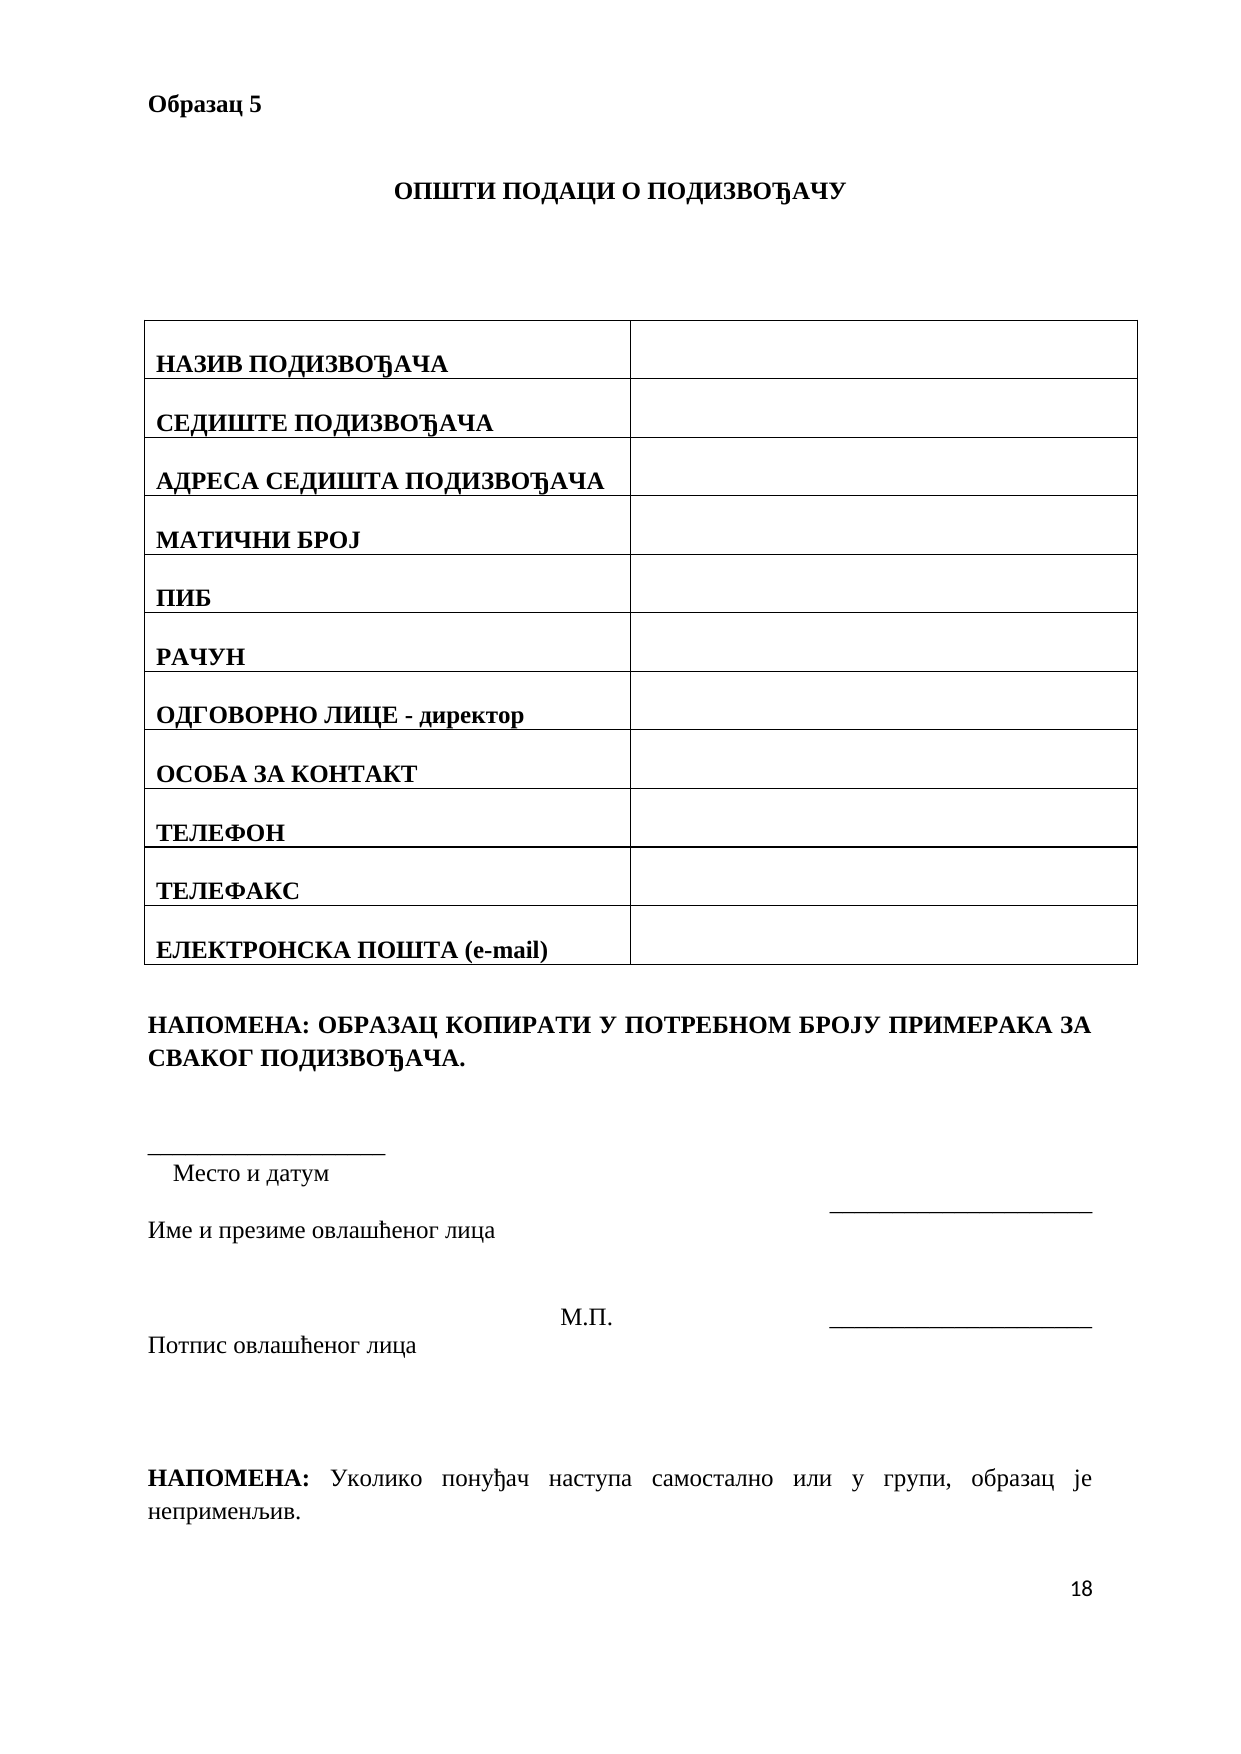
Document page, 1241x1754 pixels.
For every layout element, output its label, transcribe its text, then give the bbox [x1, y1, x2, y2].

table_cell ПИБ [145, 555, 630, 612]
text Образац 5 [148, 89, 1093, 118]
table_cell ТЕЛЕФОН [145, 789, 630, 846]
text М.П. _____________________ Потпис овлашћеног лица [148, 1302, 1093, 1359]
table_cell [631, 496, 1137, 554]
table_header НАЗИВ ПОДИЗВОЂАЧА [145, 321, 630, 378]
text НАПОМЕНА: ОБРАЗАЦ КОПИРАТИ У ПОТРЕБНОМ БРОЈУ ПРИМЕРАКА ЗА СВАКОГ ПОДИЗВОЂАЧА. [148, 1005, 1093, 1072]
table_cell [631, 379, 1137, 437]
table_cell [631, 848, 1137, 905]
table_cell СЕДИШТЕ ПОДИЗВОЂАЧА [145, 379, 630, 437]
table_cell АДРЕСА СЕДИШТА ПОДИЗВОЂАЧА [145, 438, 630, 495]
text ___________________ [148, 1129, 1093, 1158]
text _____________________ Име и презиме овлашћеног лица [148, 1187, 1093, 1244]
table_cell ОДГОВОРНО ЛИЦЕ - директор [145, 672, 630, 729]
table_cell ТЕЛЕФАКС [145, 848, 630, 905]
table_cell РАЧУН [145, 613, 630, 671]
table_header [631, 321, 1137, 378]
table_cell [631, 789, 1137, 846]
table_cell [631, 555, 1137, 612]
table_cell [631, 672, 1137, 729]
table_cell ЕЛЕКТРОНСКА ПОШТА (e-mail) [145, 906, 630, 963]
text Место и датум [148, 1158, 1093, 1187]
text НАПОМЕНА: Уколико понуђач наступа самостално или у групи, образац је неприменљив. [148, 1458, 1093, 1525]
table_cell ОСОБА ЗА КОНТАКТ [145, 730, 630, 788]
table_cell [631, 730, 1137, 788]
table_cell [631, 438, 1137, 495]
text ОПШТИ ПОДАЦИ О ПОДИЗВОЂАЧУ [148, 176, 1093, 204]
table_cell [631, 613, 1137, 671]
table_cell [631, 906, 1137, 963]
table_cell МАТИЧНИ БРОЈ [145, 496, 630, 554]
